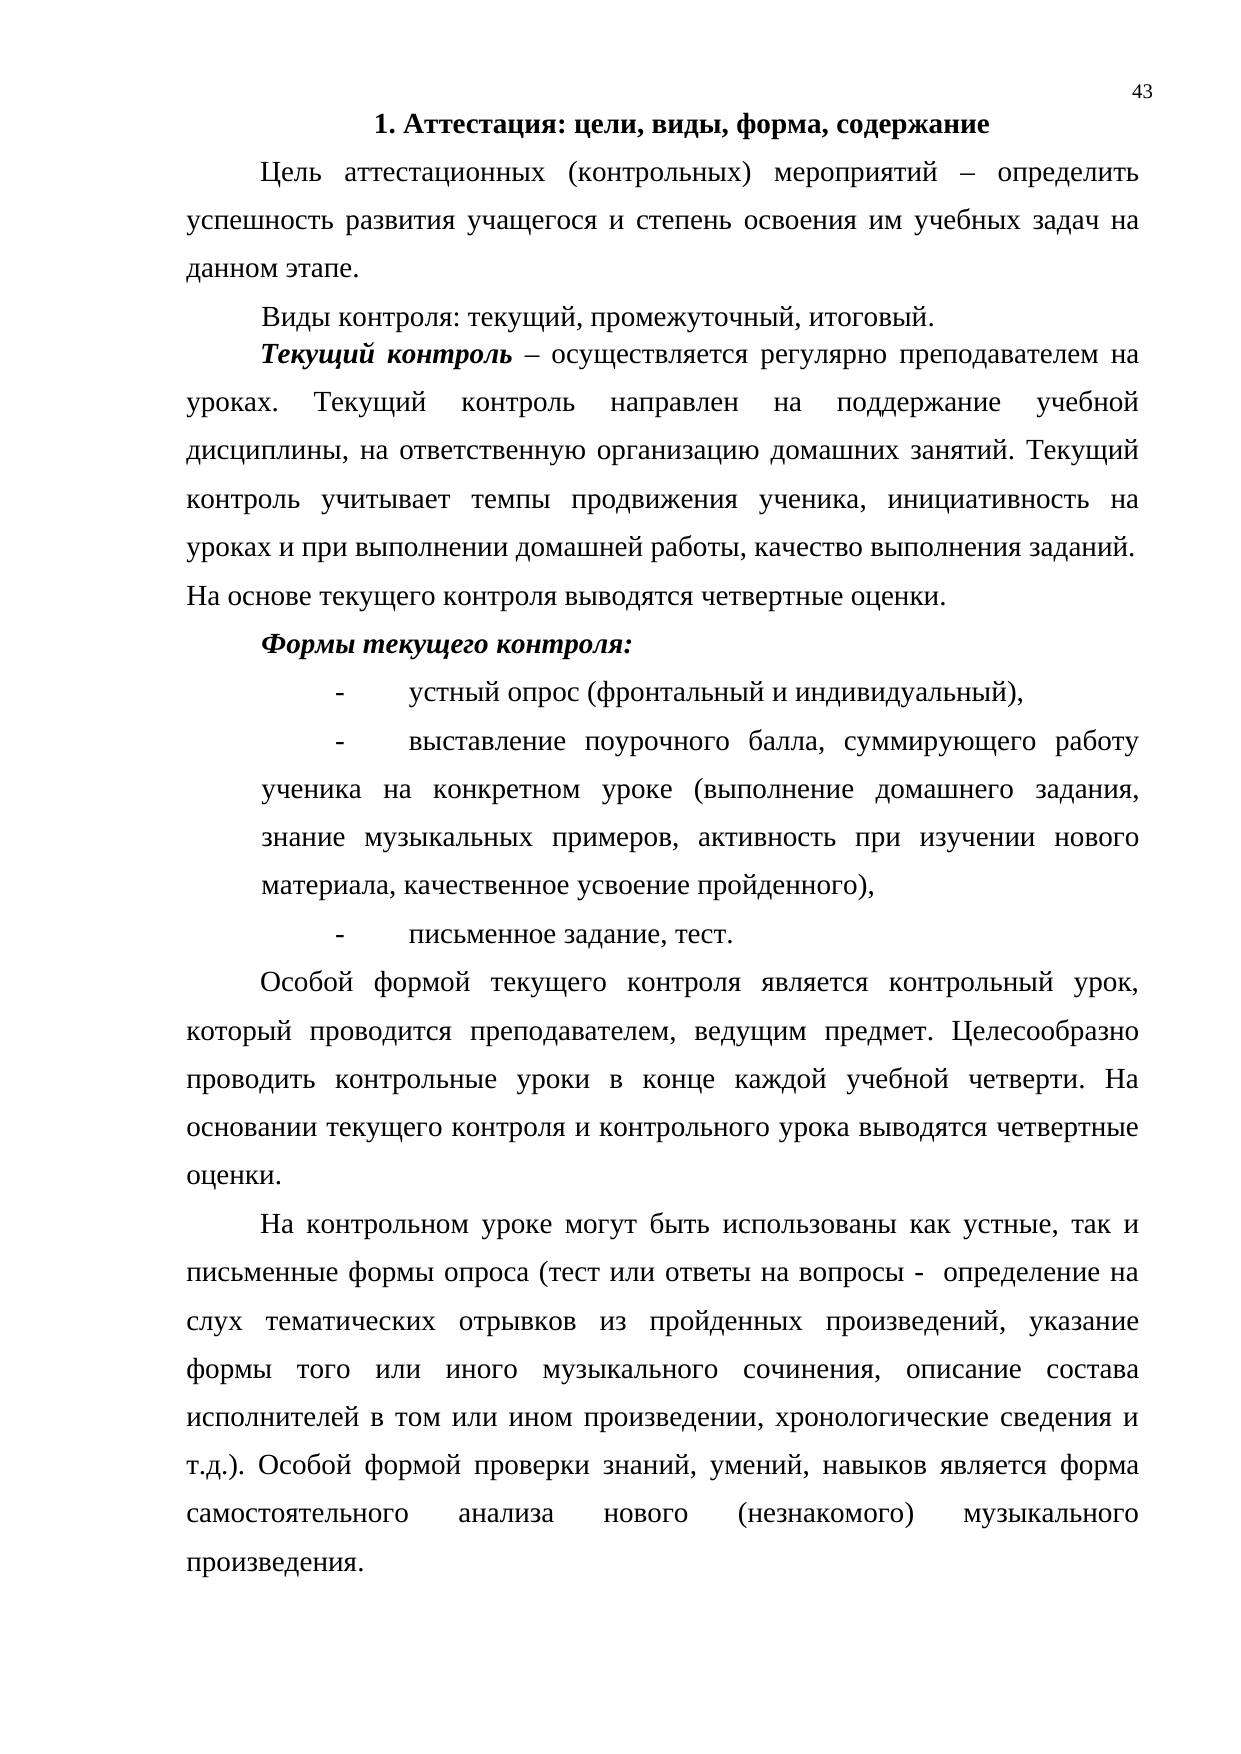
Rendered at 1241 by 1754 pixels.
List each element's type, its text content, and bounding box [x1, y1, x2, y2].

list выставление поурочного балла, суммирующего работу ученика на конкретном уроке (выполнение домашнего задания, знание музыкальных примеров, активность при изучении нового материала, качественное усвоение пройденного), [261, 723, 1139, 901]
text На контрольном уроке могут быть использованы как устные, так и письменные формы опроса (тест или ответы на вопросы - определение на слух тематических отрывков из пройденных произведений, указание формы того или иного музыкального сочинения, описание состава исполнителей в том или ином произведении, хронологические сведения и т.д.). Особой формой проверки знаний, умений, навыков является форма самостоятельного анализа нового (незнакомого) музыкального произведения. [186, 1206, 1139, 1577]
list устный опрос (фронтальный и индивидуальный), [261, 674, 1139, 708]
text Формы текущего контроля: [261, 626, 1158, 660]
text Цель аттестационных (контрольных) мероприятий – определить успешность развития учащегося и степень освоения им учебных задач на данном этапе. [186, 154, 1139, 284]
list письменное задание, тест. [261, 916, 1139, 950]
text 1. Аттестация: цели, виды, форма, содержание [374, 106, 1158, 140]
text Виды контроля: текущий, промежуточный, итоговый. [261, 299, 1139, 333]
text На основе текущего контроля выводятся четвертные оценки. [186, 578, 1139, 611]
text Текущий контроль – осуществляется регулярно преподавателем на уроках. Текущий контроль направлен на поддержание учебной дисциплины, на ответственную организацию домашних занятий. Текущий контроль учитывает темпы продвижения ученика, инициативность на уроках и при выполнении домашней работы, качество выполнения заданий. [186, 336, 1139, 562]
text Особой формой текущего контроля является контрольный урок, который проводится преподавателем, ведущим предмет. Целесообразно проводить контрольные уроки в конце каждой учебной четверти. На основании текущего контроля и контрольного урока выводятся четвертные оценки. [186, 964, 1139, 1191]
